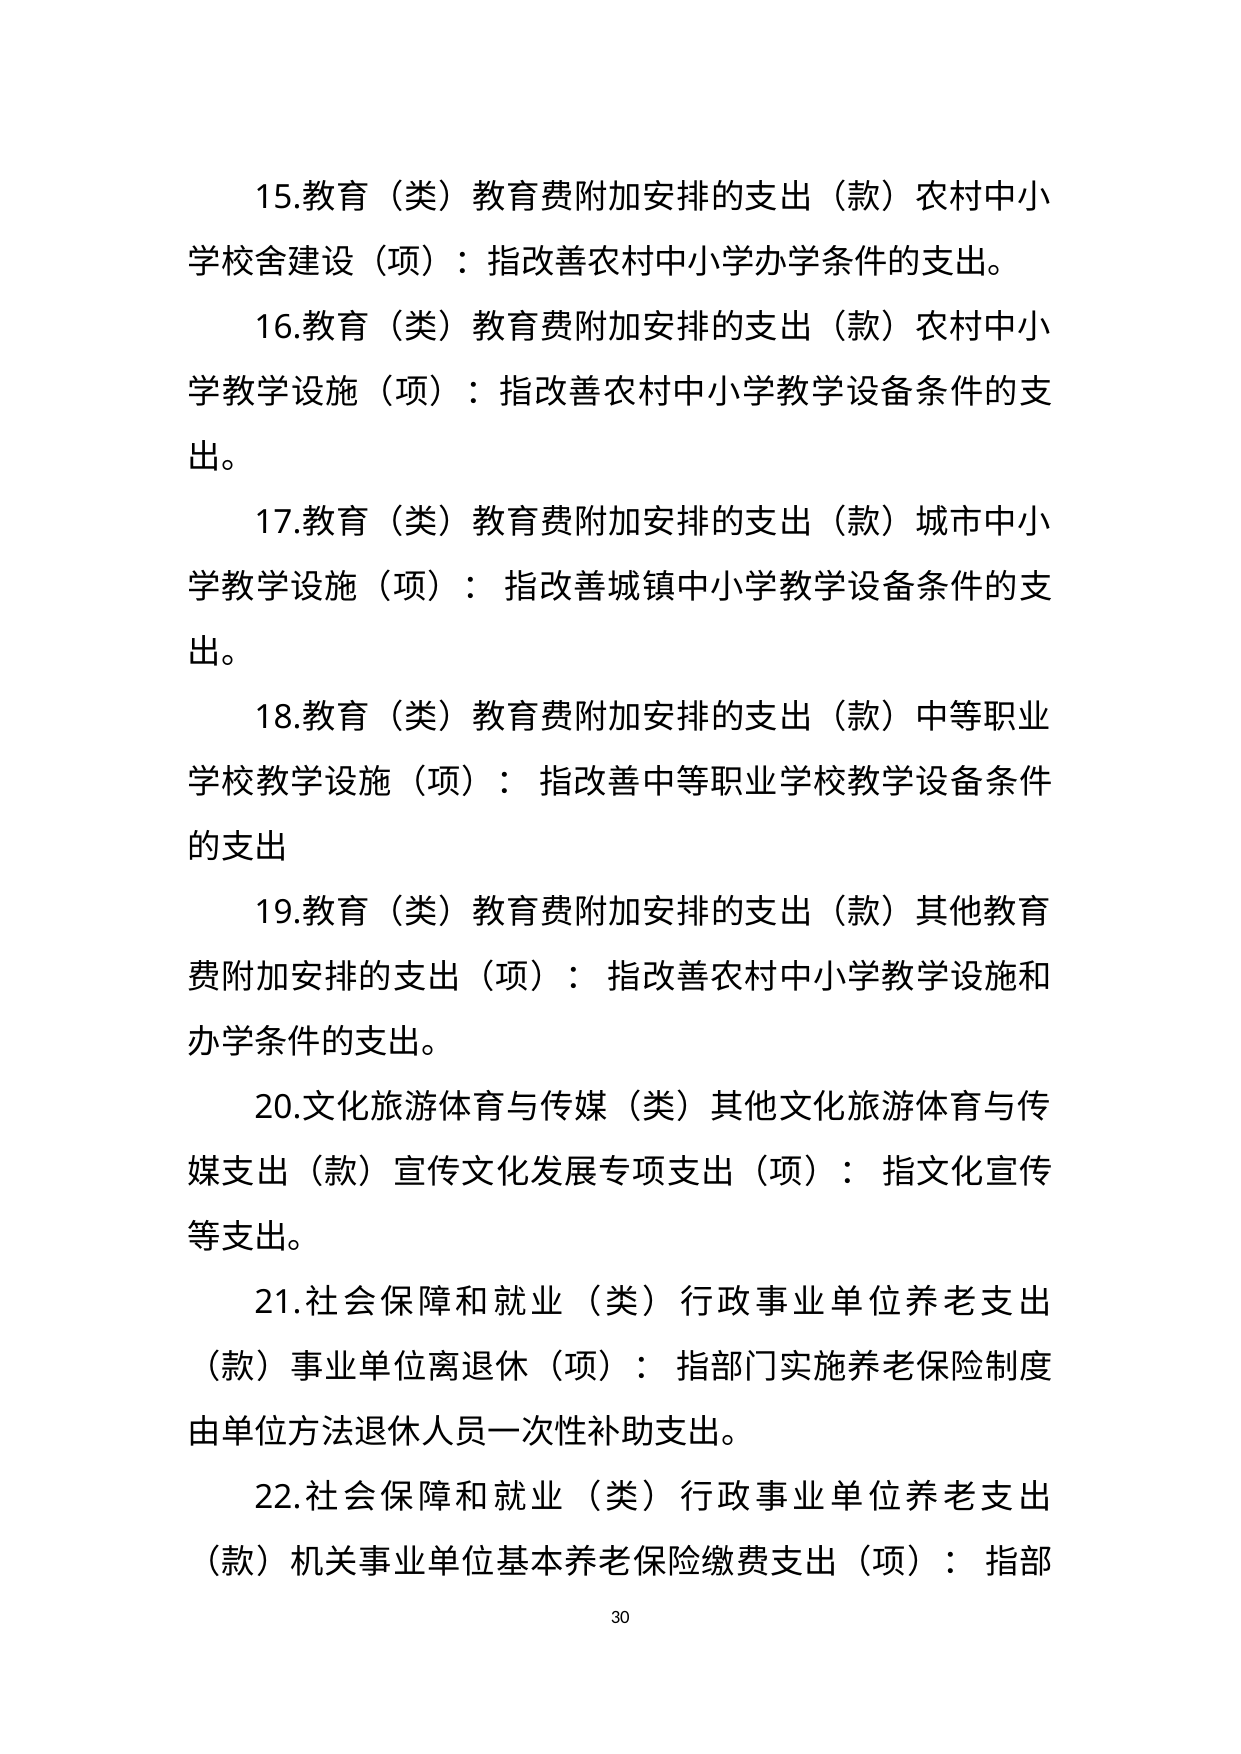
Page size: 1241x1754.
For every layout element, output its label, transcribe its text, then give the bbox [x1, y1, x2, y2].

text 20.文化旅游体育与传媒（类）其他文化旅游体育与传媒支出（款）宣传文化发展专项支出（项）： 指文化宣传等支出。 [187, 1072, 1053, 1267]
text 19.教育（类）教育费附加安排的支出（款）其他教育费附加安排的支出（项）： 指改善农村中小学教学设施和办学条件的支出。 [187, 877, 1053, 1072]
text 15.教育（类）教育费附加安排的支出（款）农村中小学校舍建设（项）：指改善农村中小学办学条件的支出。 [187, 162, 1053, 292]
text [187, 1462, 1053, 1592]
text 21.社会保障和就业（类）行政事业单位养老支出（款）事业单位离退休（项）： 指部门实施养老保险制度由单位方法退休人员一次性补助支出。 [187, 1267, 1053, 1462]
text 16.教育（类）教育费附加安排的支出（款）农村中小学教学设施（项）：指改善农村中小学教学设备条件的支出。 [187, 292, 1053, 487]
text 18.教育（类）教育费附加安排的支出（款）中等职业学校教学设施（项）： 指改善中等职业学校教学设备条件的支出 [187, 682, 1053, 877]
text 17.教育（类）教育费附加安排的支出（款）城市中小学教学设施（项）： 指改善城镇中小学教学设备条件的支出。 [187, 487, 1053, 682]
